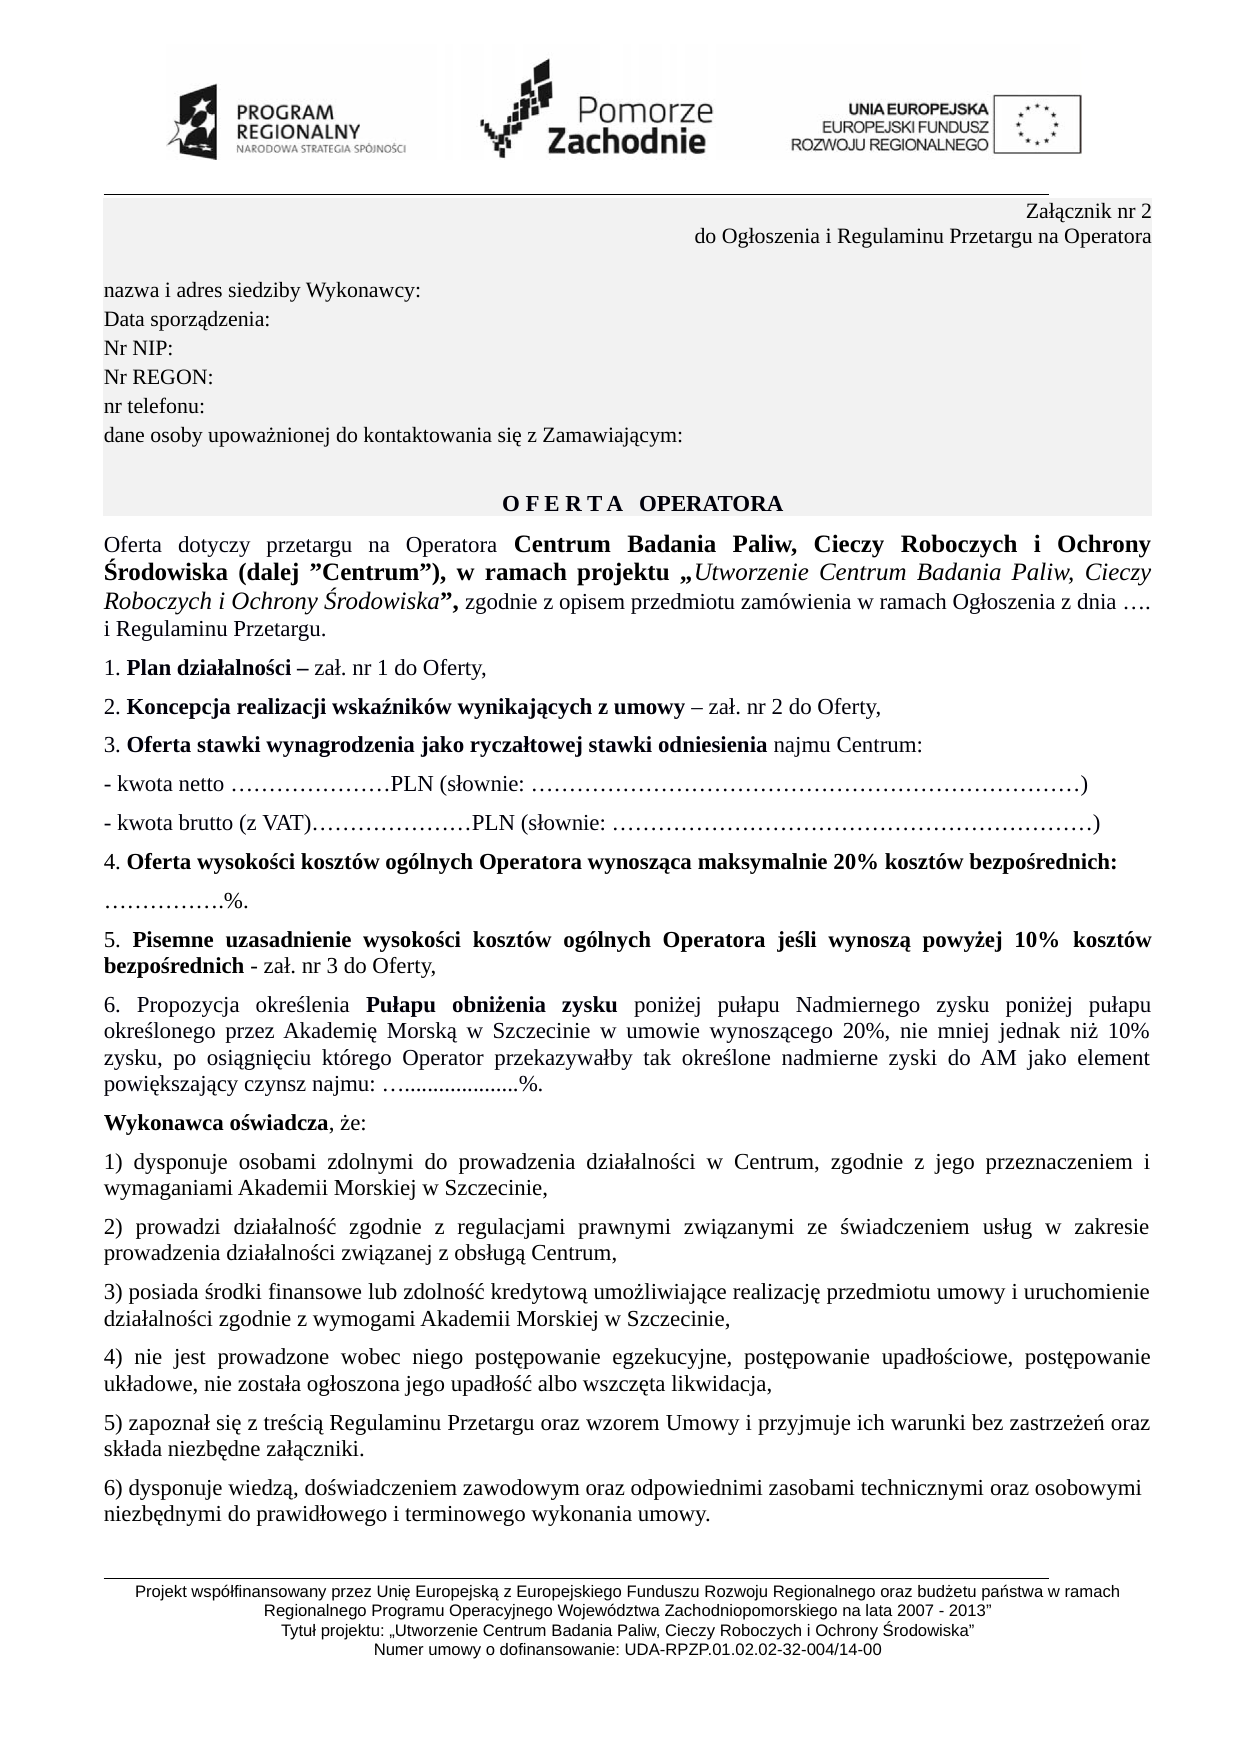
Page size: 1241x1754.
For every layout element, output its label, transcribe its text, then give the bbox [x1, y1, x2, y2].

text 3) posiada środki finansowe lub zdolność kredytową umożliwiające realizację przedmiotu umowy i uruchomienie działalności zgodnie z wymogami Akademii Morskiej w Szczecinie, [103, 1278, 1152, 1331]
text 2) prowadzi działalność zgodnie z regulacjami prawnymi związanymi ze świadczeniem usług w zakresie prowadzenia działalności związanej z obsługą Centrum, [103, 1213, 1152, 1266]
text - kwota brutto (z VAT)…………………PLN (słownie: ………………………………………………………) [103, 809, 1152, 836]
text Data sporządzenia: [103, 306, 1152, 331]
text 6) dysponuje wiedzą, doświadczeniem zawodowym oraz odpowiednimi zasobami technicznymi oraz osobowymi niezbędnymi do prawidłowego i terminowego wykonania umowy. [103, 1474, 1152, 1527]
text Załącznik nr 2 [103, 198, 1152, 223]
text 6. Propozycja określenia Pułapu obniżenia zysku poniżej pułapu Nadmiernego zysku poniżej pułapu określonego przez Akademię Morską w Szczecinie w umowie wynoszącego 20%, nie mniej jednak niż 10% zysku, po osiągnięciu którego Operator przekazywałby tak określone nadmierne zyski do AM jako element powiększający czynsz najmu: …....................%. [103, 991, 1152, 1096]
text Wykonawca oświadcza, że: [103, 1109, 1152, 1135]
text 3. Oferta stawki wynagrodzenia jako ryczałtowej stawki odniesienia najmu Centrum: [103, 732, 1152, 758]
text 5. Pisemne uzasadnienie wysokości kosztów ogólnych Operatora jeśli wynoszą powyżej 10% kosztów bezpośrednich - zał. nr 3 do Oferty, [103, 926, 1152, 978]
subtitle Oferta dotyczy przetargu na Operatora Centrum Badania Paliw, Cieczy Roboczych i Ochrony Środowiska (dalej ”Centrum”), w ramach projektu „Utworzenie Centrum Badania Paliw, Cieczy Roboczych i Ochrony Środowiska”, zgodnie z opisem przedmiotu zamówienia w ramach Ogłoszenia z dnia …. i Regulaminu Przetargu. [103, 529, 1152, 641]
text 2. Koncepcja realizacji wskaźników wynikających z umowy – zał. nr 2 do Oferty, [103, 693, 1152, 719]
text nazwa i adres siedziby Wykonawcy: [103, 277, 1152, 302]
text dane osoby upoważnionej do kontaktowania się z Zamawiającym: [103, 422, 1152, 447]
subtitle O F E R T A OPERATORA [103, 490, 1152, 516]
text …………….%. [103, 887, 1152, 913]
text 4) nie jest prowadzone wobec niego postępowanie egzekucyjne, postępowanie upadłościowe, postępowanie układowe, nie została ogłoszona jego upadłość albo wszczęta likwidacja, [103, 1343, 1152, 1396]
text do Ogłoszenia i Regulaminu Przetargu na Operatora [103, 223, 1152, 248]
text 5) zapoznał się z treścią Regulaminu Przetargu oraz wzorem Umowy i przyjmuje ich warunki bez zastrzeżeń oraz składa niezbędne załączniki. [103, 1409, 1152, 1461]
text - kwota netto …………………PLN (słownie: ………………………………………………………………) [103, 770, 1152, 797]
text Nr NIP: [103, 335, 1152, 360]
text 1) dysponuje osobami zdolnymi do prowadzenia działalności w Centrum, zgodnie z jego przeznaczeniem i wymaganiami Akademii Morskiej w Szczecinie, [103, 1148, 1152, 1201]
text 1. Plan działalności – zał. nr 1 do Oferty, [103, 654, 1152, 680]
text 4. Oferta wysokości kosztów ogólnych Operatora wynosząca maksymalnie 20% kosztów bezpośrednich: [103, 848, 1152, 874]
text nr telefonu: [103, 393, 1152, 418]
picture [156, 44, 1099, 170]
text Nr REGON: [103, 364, 1152, 389]
